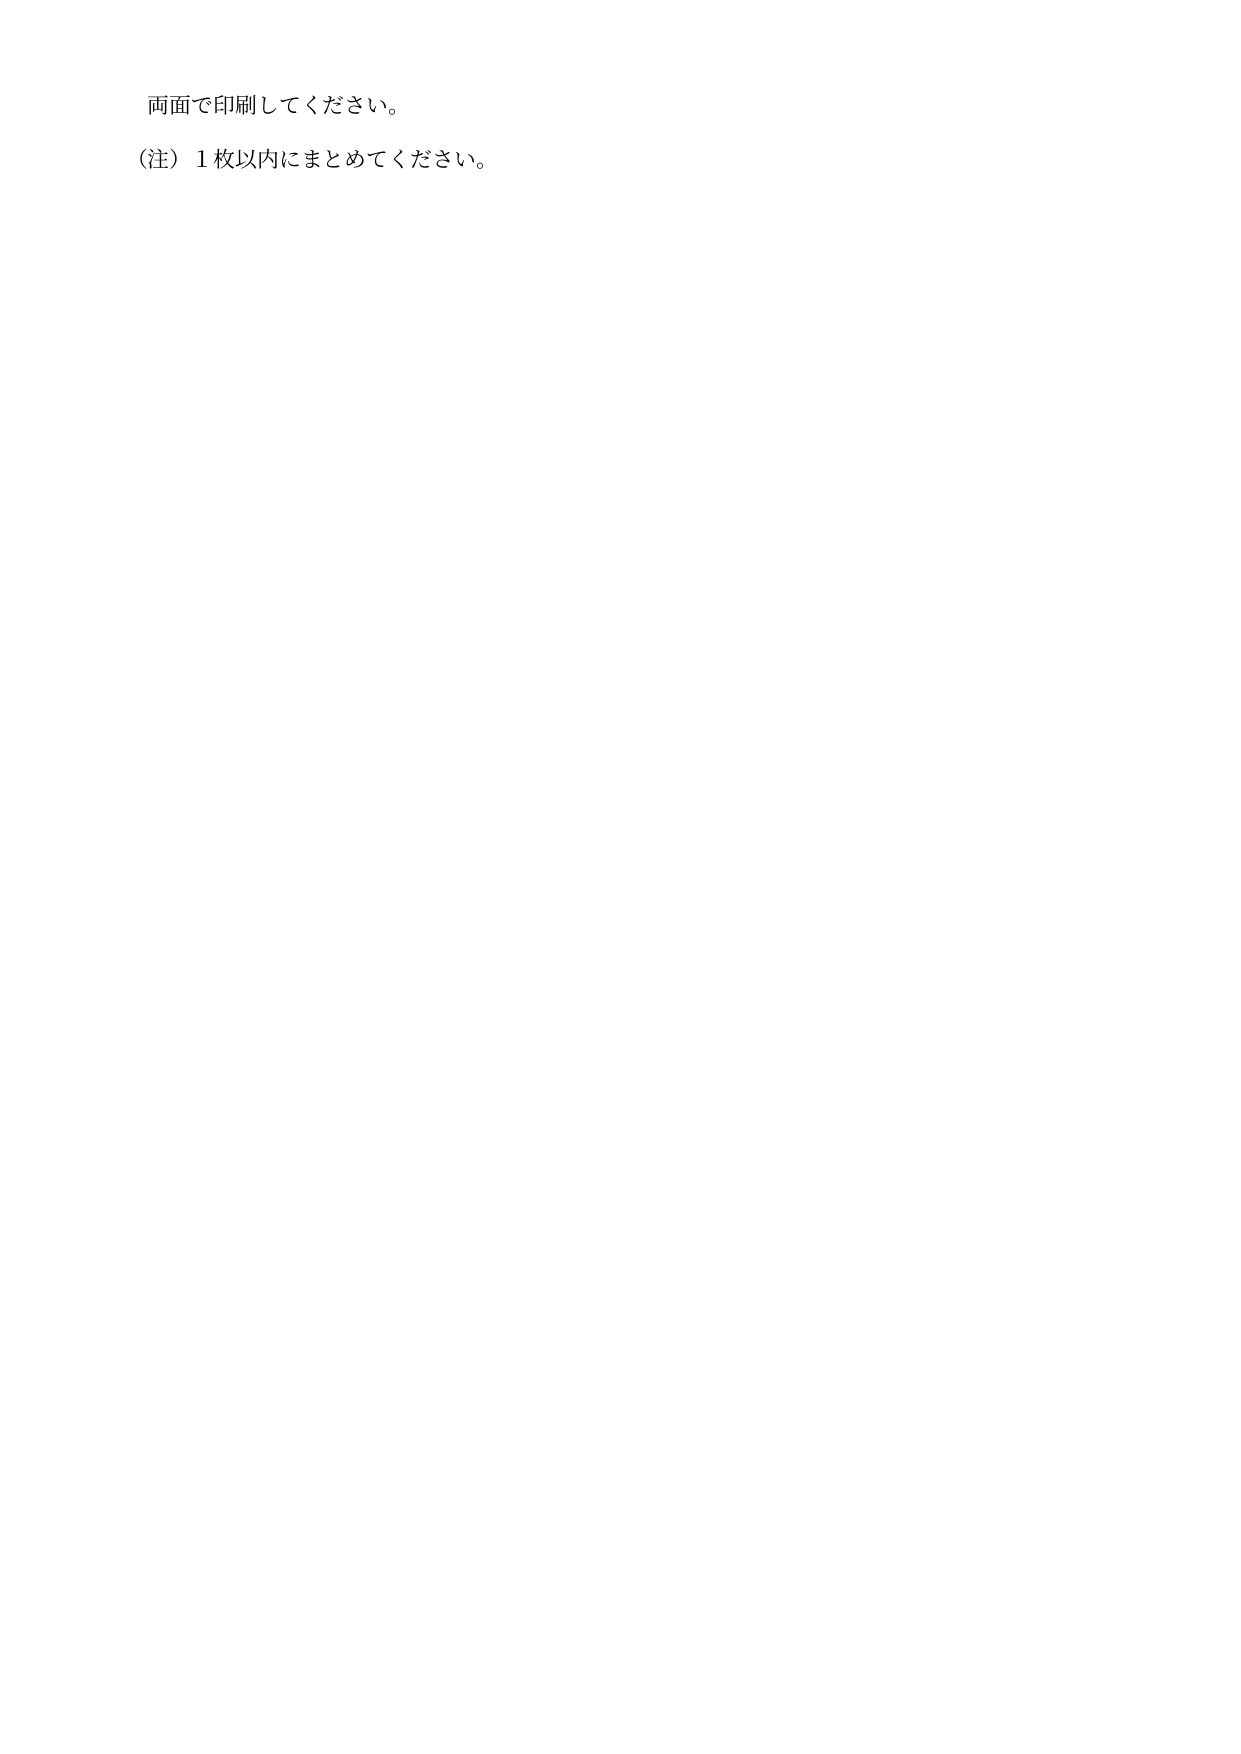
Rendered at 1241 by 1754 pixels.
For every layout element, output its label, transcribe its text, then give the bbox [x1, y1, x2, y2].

text （注）１枚以内にまとめてください。 [126, 139, 1181, 176]
